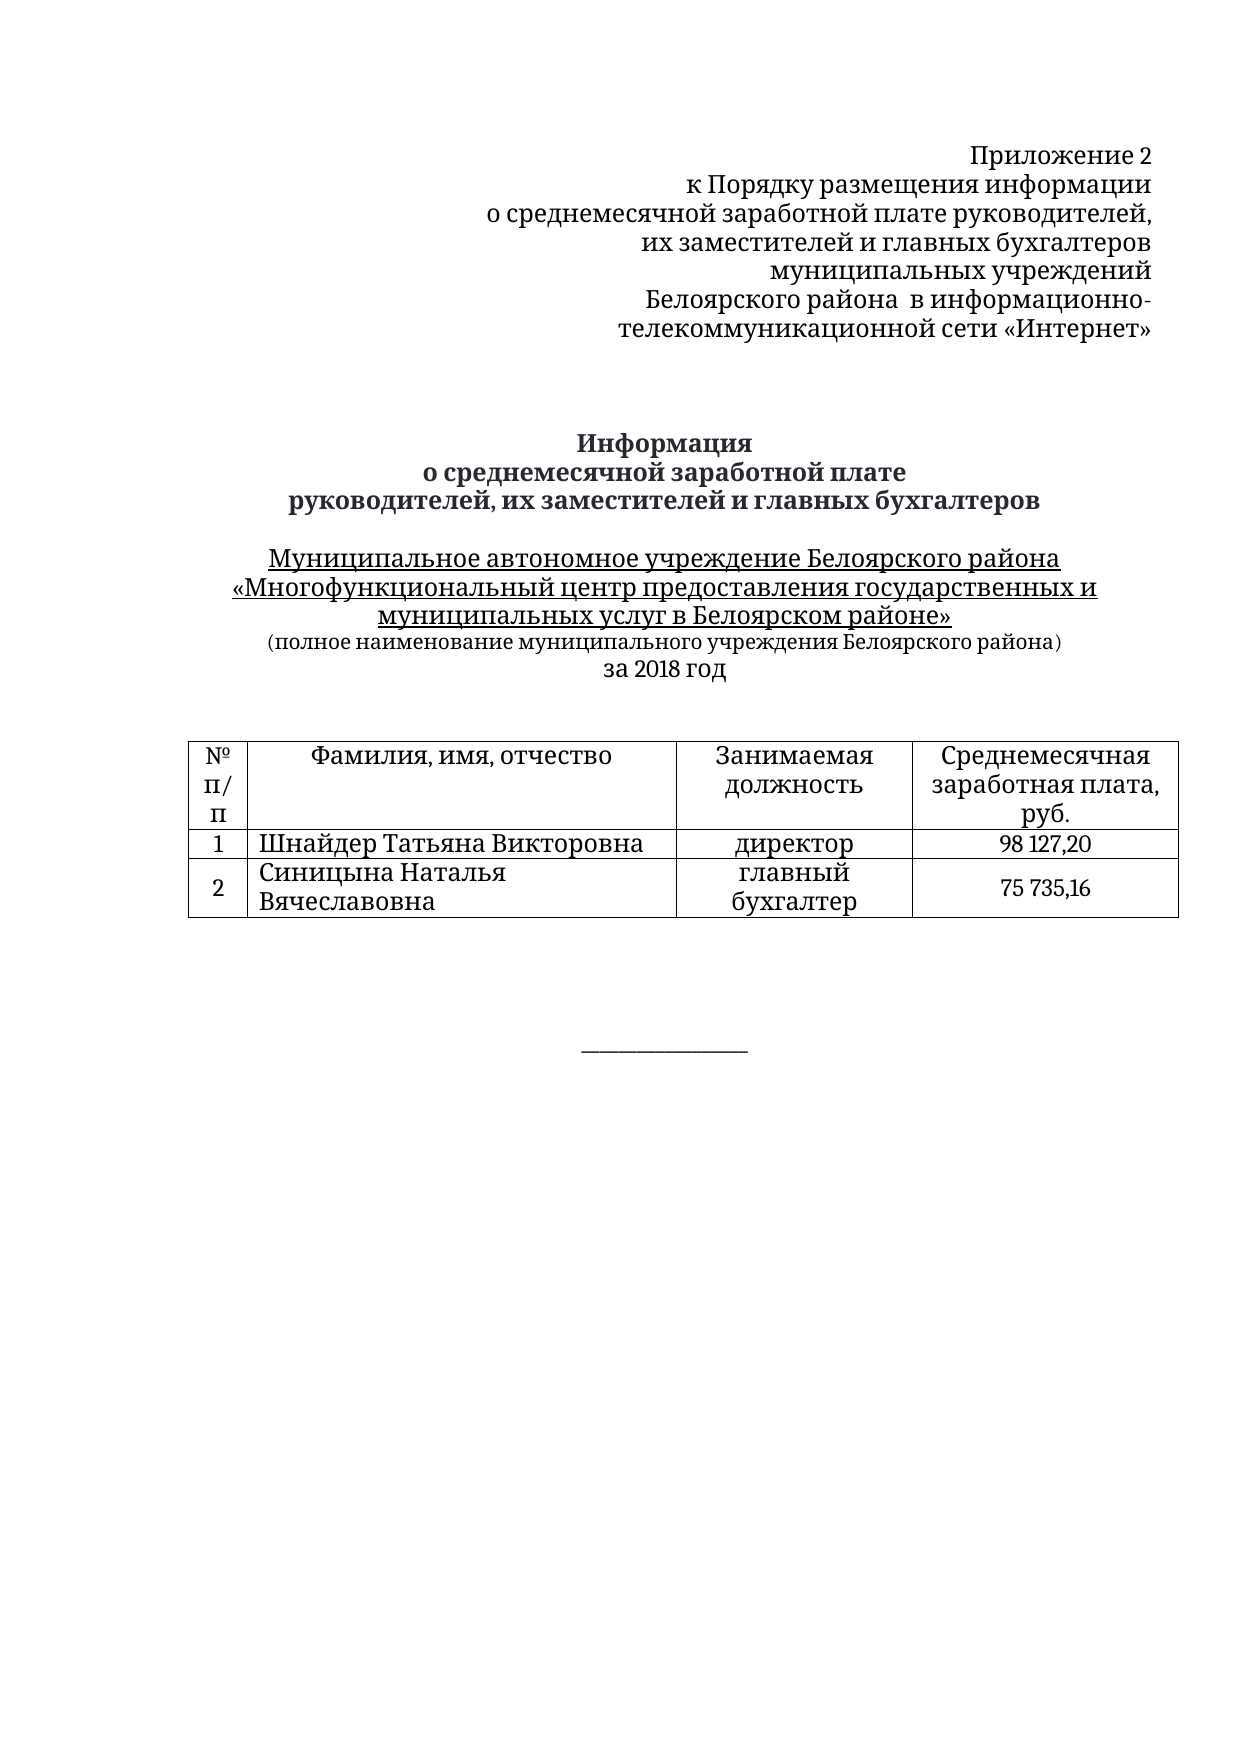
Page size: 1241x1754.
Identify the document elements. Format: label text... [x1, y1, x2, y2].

text их заместителей и главных бухгалтеров [177, 228, 1152, 257]
text к Порядку размещения информации [177, 171, 1152, 200]
table_header Фамилия, имя, отчество [248, 742, 676, 828]
text о среднемесячной заработной плате [177, 458, 1152, 487]
table_cell директор [677, 830, 912, 858]
table_cell 98 127,20 [913, 830, 1178, 858]
text телекоммуникационной сети «Интернет» [177, 315, 1152, 343]
text Приложение 2 [177, 142, 1152, 171]
text муниципальных учреждений [177, 257, 1152, 286]
text (полное наименование муниципального учреждения Белоярского района) [177, 631, 1152, 655]
text Белоярского района в информационно- [177, 286, 1152, 315]
table_cell 75 735,16 [913, 859, 1178, 917]
table_cell 2 [189, 859, 247, 917]
text __________________ [177, 1028, 1152, 1057]
text о среднемесячной заработной плате руководителей, [177, 200, 1152, 228]
table_header Занимаемая должность [677, 742, 912, 828]
text руководителей, их заместителей и главных бухгалтеров [177, 487, 1152, 516]
text за 2018 год [177, 655, 1152, 684]
text Муниципальное автономное учреждение Белоярского района «Многофункциональный центр предоставления государственных и муниципальных услуг в Белоярском районе» [177, 545, 1152, 631]
table_cell 1 [189, 830, 247, 858]
table_cell Шнайдер Татьяна Викторовна [248, 830, 676, 858]
table_header № п/п [189, 742, 247, 828]
table_cell главный бухгалтер [677, 859, 912, 917]
text Информация [177, 430, 1152, 458]
table_header Среднемесячная заработная плата, руб. [913, 742, 1178, 828]
table_cell Синицына Наталья Вячеславовна [248, 859, 676, 917]
